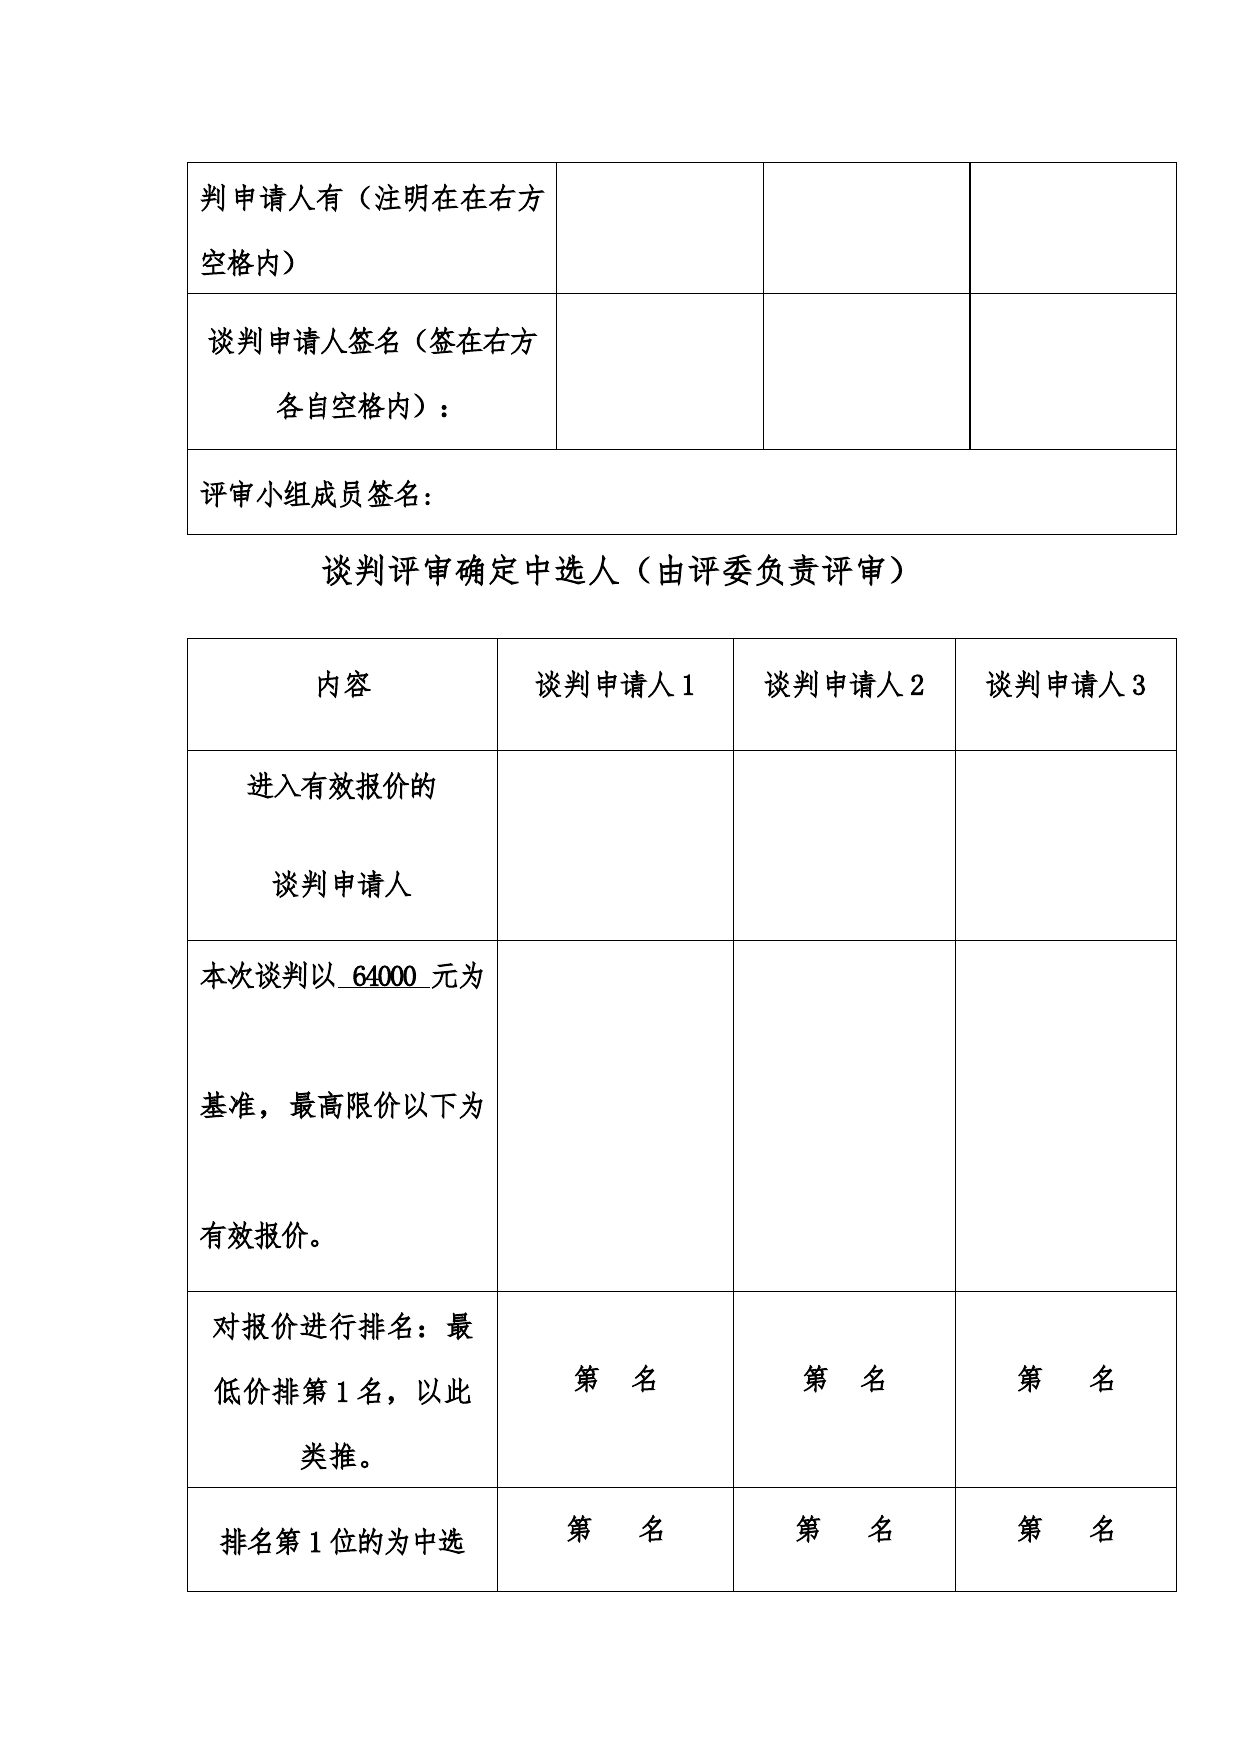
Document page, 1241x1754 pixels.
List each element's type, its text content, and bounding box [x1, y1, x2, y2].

table_cell [971, 294, 1176, 448]
table_cell [557, 294, 763, 448]
table_header 谈判申请人3 [956, 639, 1176, 750]
table_cell [956, 751, 1176, 939]
table_cell 第 名 [498, 1488, 733, 1591]
table_cell [971, 163, 1176, 293]
table_header 谈判申请人1 [498, 639, 733, 750]
table_cell [956, 941, 1176, 1291]
table_cell 第 名 [956, 1488, 1176, 1591]
table_cell [557, 163, 763, 293]
table_cell 第 名 [734, 1292, 955, 1487]
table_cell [188, 1488, 497, 1591]
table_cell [188, 163, 556, 293]
table_cell 进入有效报价的 谈判申请人 [188, 751, 497, 939]
table_cell 谈判申请人签名（签在右方各自空格内）： [188, 294, 556, 448]
table_cell [764, 163, 969, 293]
table_header 内容 [188, 639, 497, 750]
table_cell [498, 941, 733, 1291]
table_cell 第 名 [734, 1488, 955, 1591]
table_header 谈判申请人2 [734, 639, 955, 750]
table_cell 本次谈判以 64000 元为基准，最高限价以下为有效报价。 [188, 941, 497, 1291]
table_cell 评审小组成员签名: [188, 450, 1176, 534]
table_cell 第 名 [498, 1292, 733, 1487]
table_cell [764, 294, 969, 448]
table_cell 对报价进行排名：最低价排第1名，以此类推。 [188, 1292, 497, 1487]
table_cell [734, 751, 955, 939]
table_cell [734, 941, 955, 1291]
text 谈判评审确定中选人（由评委负责评审） [187, 535, 1053, 600]
table_cell 第 名 [956, 1292, 1176, 1487]
table_cell [498, 751, 733, 939]
